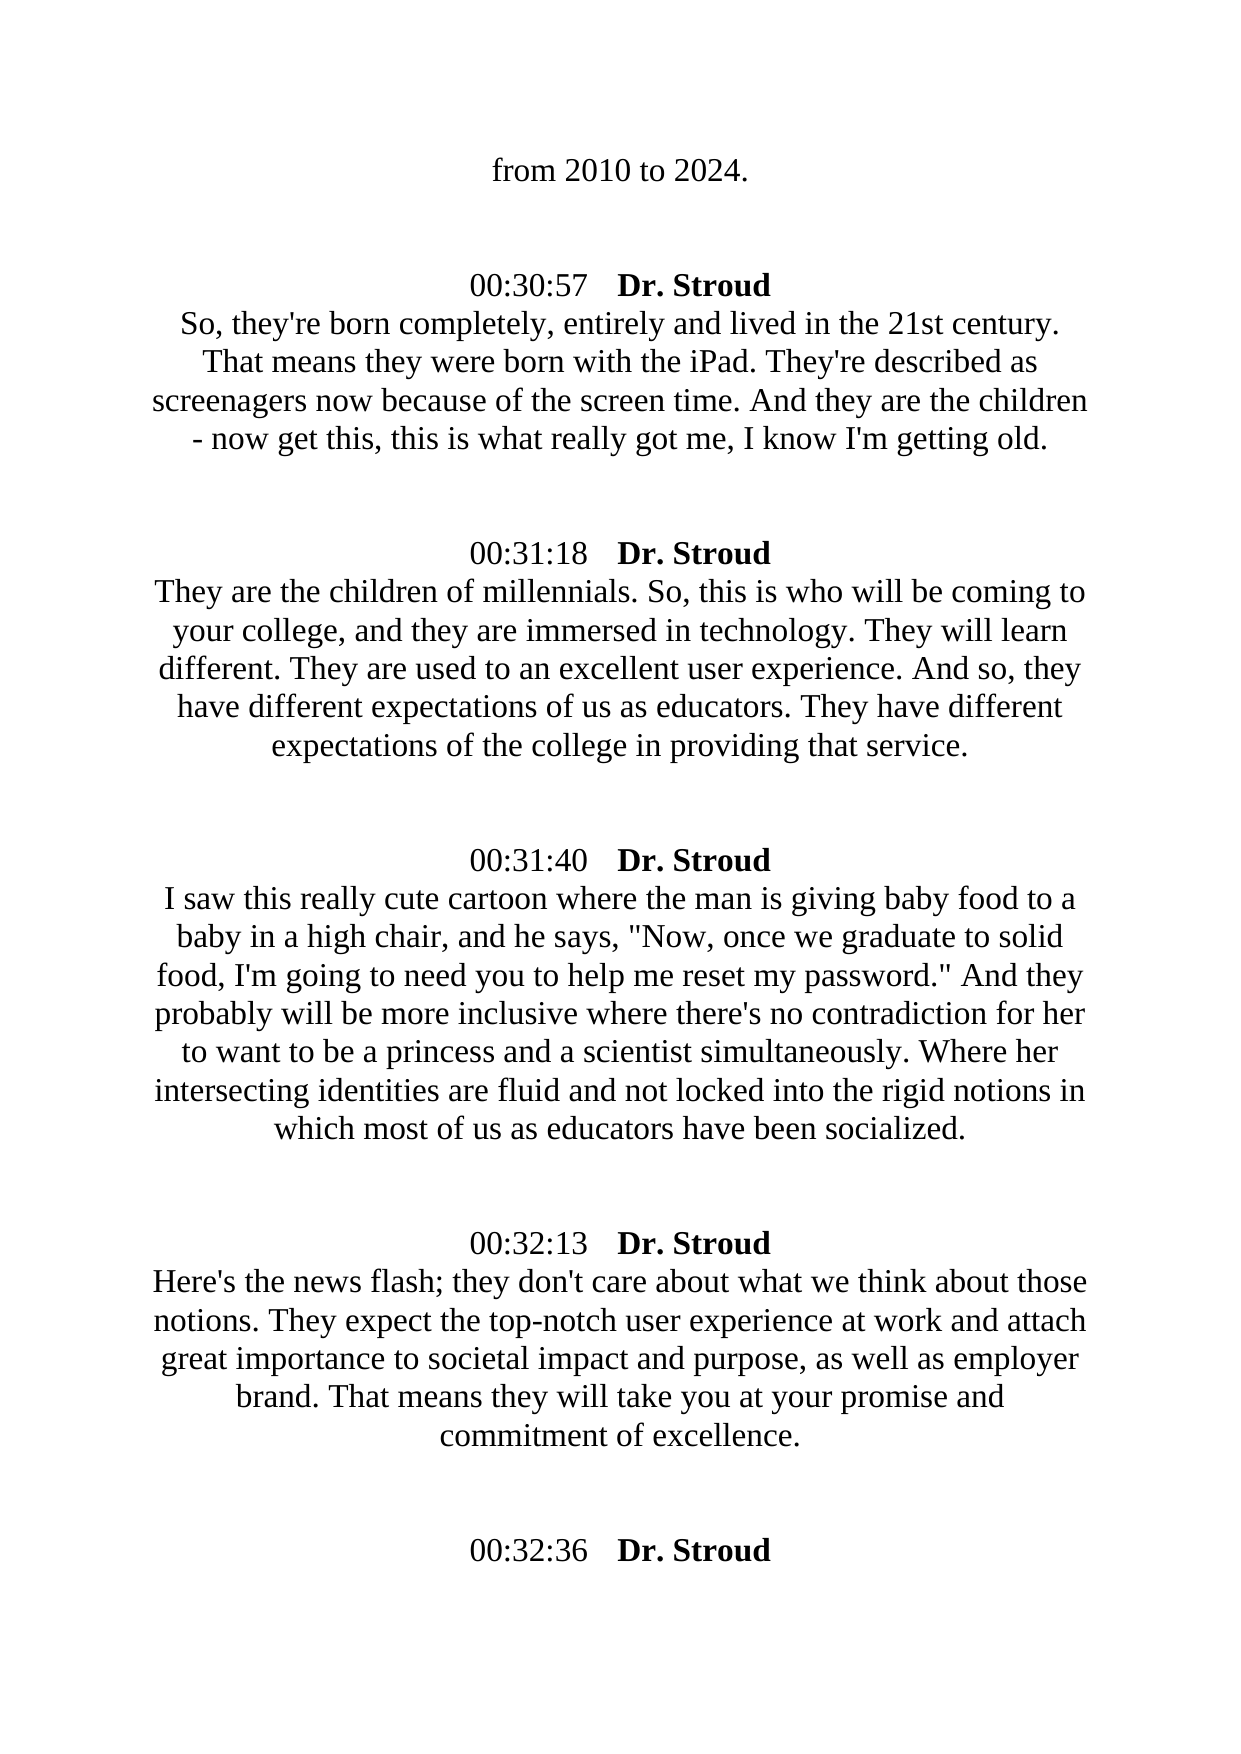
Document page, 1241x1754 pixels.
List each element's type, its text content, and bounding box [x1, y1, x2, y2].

subtitle 00:32:36 Dr. Stroud [150, 1530, 1090, 1568]
subtitle 00:31:40 Dr. Stroud [150, 840, 1090, 878]
subtitle I saw this really cute cartoon where the man is giving baby food to a baby in a high chair, and he says, "Now, once we graduate to solid food, I'm going to need you to help me reset my password." And they probably will be more inclusive where there's no contradiction for her to want to be a princess and a scientist simultaneously. Where her intersecting identities are fluid and not locked into the rigid notions in which most of us as educators have been socialized. [150, 878, 1090, 1185]
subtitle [150, 150, 1090, 227]
subtitle 00:30:57 Dr. Stroud [150, 265, 1090, 303]
subtitle 00:31:18 Dr. Stroud [150, 533, 1090, 572]
subtitle 00:32:13 Dr. Stroud [150, 1223, 1090, 1262]
subtitle So, they're born completely, entirely and lived in the 21st century. That means they were born with the iPad. They're described as screenagers now because of the screen time. And they are the children - now get this, this is what really got me, I know I'm getting old. [150, 303, 1090, 495]
subtitle Here's the news flash; they don't care about what we think about those notions. They expect the top-notch user experience at work and attach great importance to societal impact and purpose, as well as employer brand. That means they will take you at your promise and commitment of excellence. [150, 1262, 1090, 1492]
subtitle They are the children of millennials. So, this is who will be coming to your college, and they are immersed in technology. They will learn different. They are used to an excellent user experience. And so, they have different expectations of us as educators. They have different expectations of the college in providing that service. [150, 572, 1090, 802]
